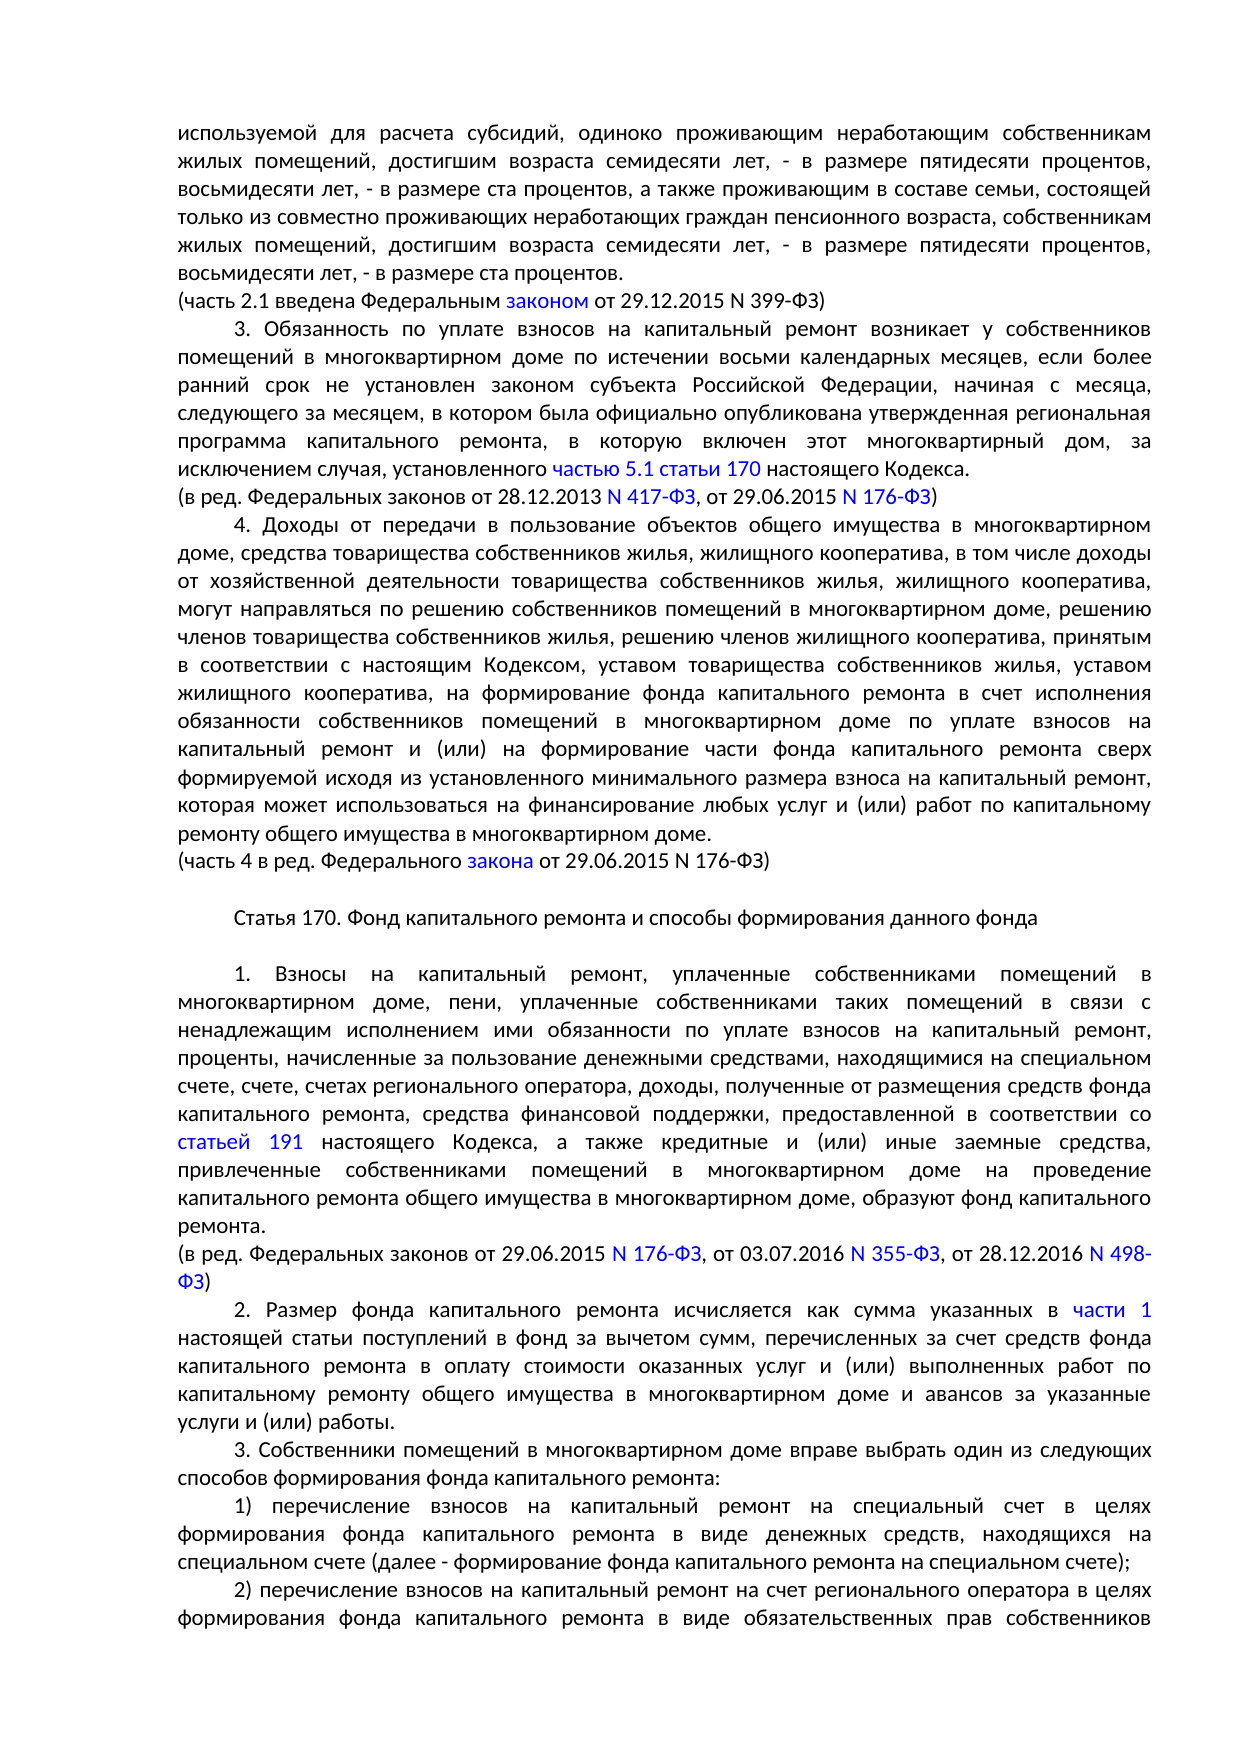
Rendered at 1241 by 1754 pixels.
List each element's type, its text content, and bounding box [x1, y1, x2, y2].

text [177, 1575, 1152, 1631]
text 1. Взносы на капитальный ремонт, уплаченные собственниками помещений в многоквартирном доме, пени, уплаченные собственниками таких помещений в связи с ненадлежащим исполнением ими обязанности по уплате взносов на капитальный ремонт, проценты, начисленные за пользование денежными средствами, находящимися на специальном счете, счете, счетах регионального оператора, доходы, полученные от размещения средств фонда капитального ремонта, средства финансовой поддержки, предоставленной в соответствии со статьей 191 настоящего Кодекса, а также кредитные и (или) иные заемные средства, привлеченные собственниками помещений в многоквартирном доме на проведение капитального ремонта общего имущества в многоквартирном доме, образуют фонд капитального ремонта. [177, 959, 1152, 1239]
text 3. Собственники помещений в многоквартирном доме вправе выбрать один из следующих способов формирования фонда капитального ремонта: [177, 1435, 1152, 1491]
text 4. Доходы от передачи в пользование объектов общего имущества в многоквартирном доме, средства товарищества собственников жилья, жилищного кооператива, в том числе доходы от хозяйственной деятельности товарищества собственников жилья, жилищного кооператива, могут направляться по решению собственников помещений в многоквартирном доме, решению членов товарищества собственников жилья, решению членов жилищного кооператива, принятым в соответствии с настоящим Кодексом, уставом товарищества собственников жилья, уставом жилищного кооператива, на формирование фонда капитального ремонта в счет исполнения обязанности собственников помещений в многоквартирном доме по уплате взносов на капитальный ремонт и (или) на формирование части фонда капитального ремонта сверх формируемой исходя из установленного минимального размера взноса на капитальный ремонт, которая может использоваться на финансирование любых услуг и (или) работ по капитальному ремонту общего имущества в многоквартирном доме. [177, 510, 1152, 847]
text Статья 170. Фонд капитального ремонта и способы формирования данного фонда [177, 903, 1152, 931]
text (часть 2.1 введена Федеральным законом от 29.12.2015 N 399-ФЗ) [177, 286, 1152, 314]
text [177, 118, 1152, 286]
text 1) перечисление взносов на капитальный ремонт на специальный счет в целях формирования фонда капитального ремонта в виде денежных средств, находящихся на специальном счете (далее - формирование фонда капитального ремонта на специальном счете); [177, 1491, 1152, 1575]
text (часть 4 в ред. Федерального закона от 29.06.2015 N 176-ФЗ) [177, 847, 1152, 875]
text (в ред. Федеральных законов от 29.06.2015 N 176-ФЗ, от 03.07.2016 N 355-ФЗ, от 28.12.2016 N 498-ФЗ) [177, 1239, 1152, 1295]
text (в ред. Федеральных законов от 28.12.2013 N 417-ФЗ, от 29.06.2015 N 176-ФЗ) [177, 482, 1152, 510]
text 3. Обязанность по уплате взносов на капитальный ремонт возникает у собственников помещений в многоквартирном доме по истечении восьми календарных месяцев, если более ранний срок не установлен законом субъекта Российской Федерации, начиная с месяца, следующего за месяцем, в котором была официально опубликована утвержденная региональная программа капитального ремонта, в которую включен этот многоквартирный дом, за исключением случая, установленного частью 5.1 статьи 170 настоящего Кодекса. [177, 314, 1152, 482]
text 2. Размер фонда капитального ремонта исчисляется как сумма указанных в части 1 настоящей статьи поступлений в фонд за вычетом сумм, перечисленных за счет средств фонда капитального ремонта в оплату стоимости оказанных услуг и (или) выполненных работ по капитальному ремонту общего имущества в многоквартирном доме и авансов за указанные услуги и (или) работы. [177, 1295, 1152, 1435]
